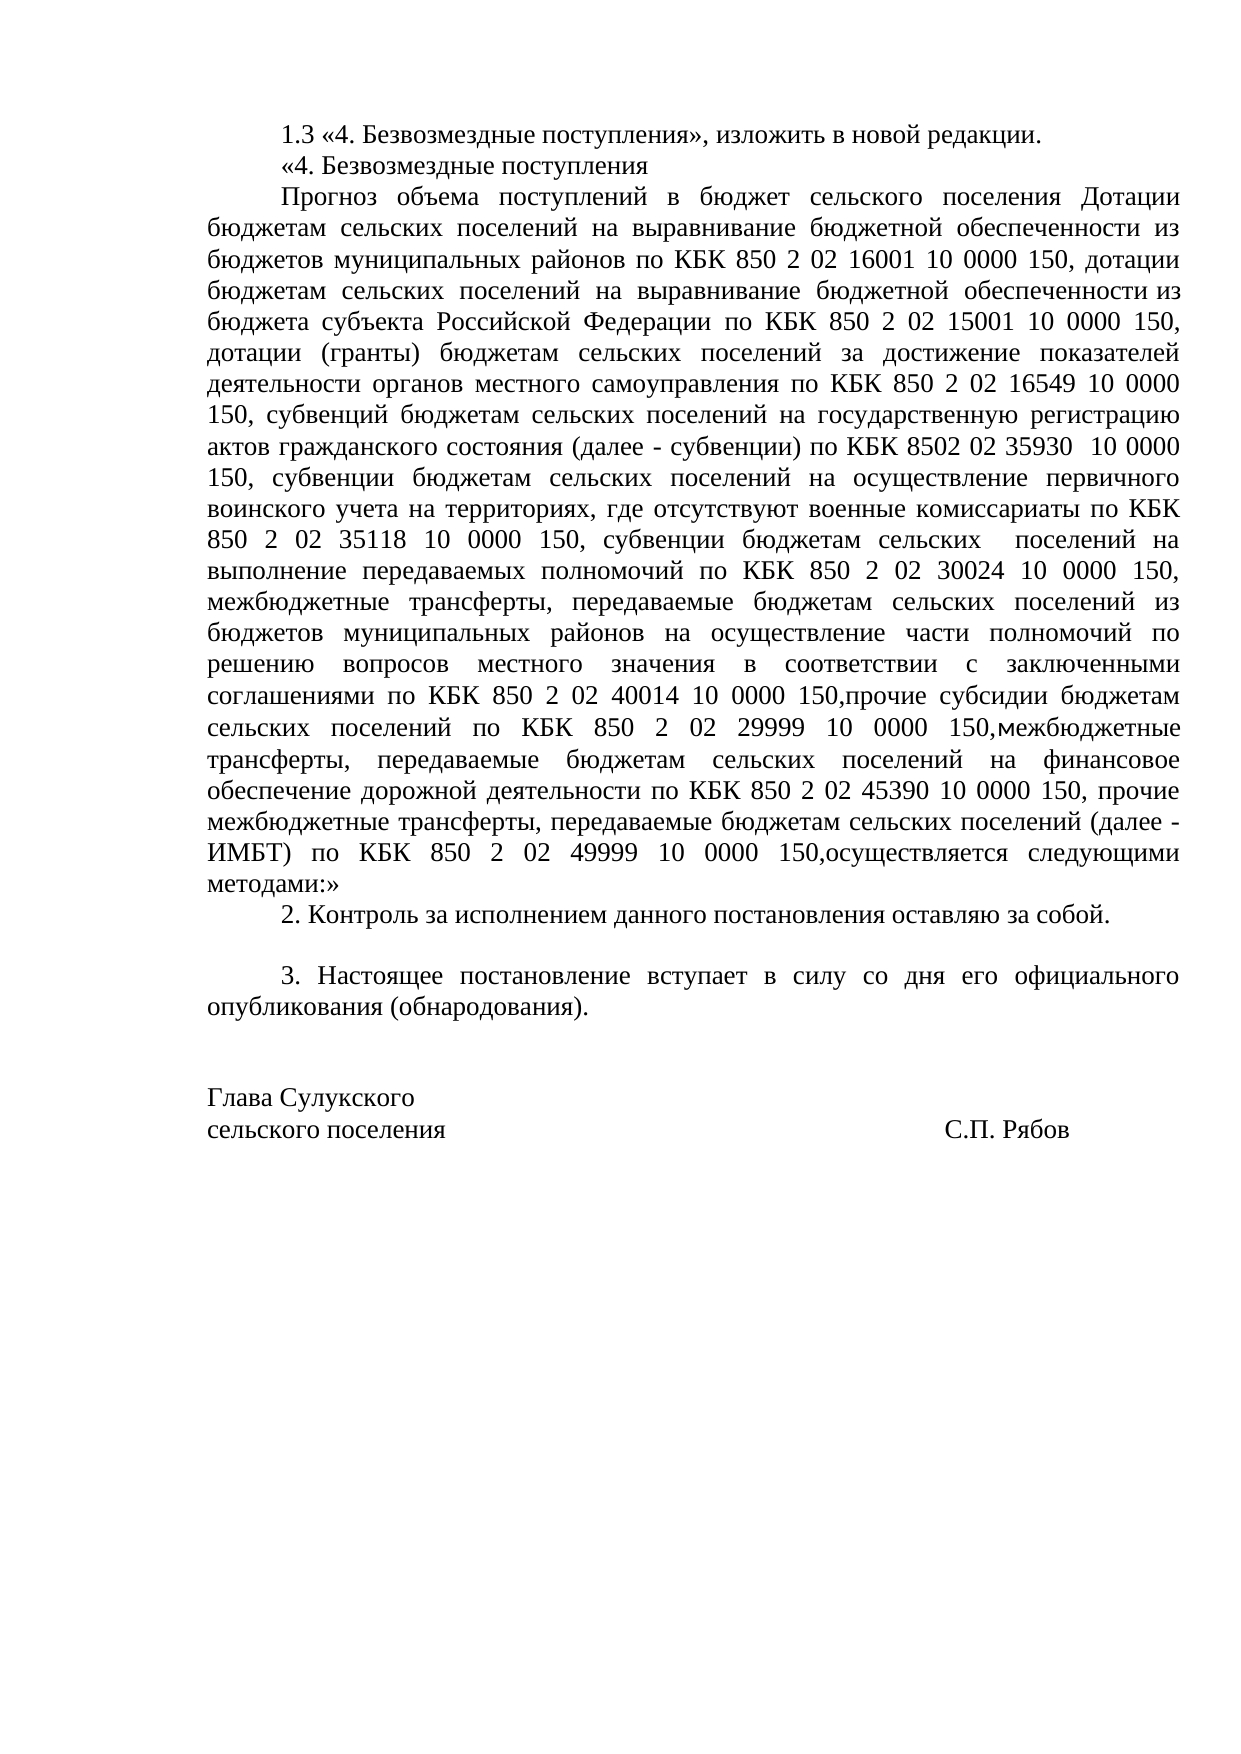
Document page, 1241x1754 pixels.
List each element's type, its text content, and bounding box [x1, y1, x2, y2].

text Глава Сулукского [207, 1082, 1181, 1113]
text 1.3 «4. Безвозмездные поступления», изложить в новой редакции. [207, 118, 1181, 149]
text Прогноз объема поступлений в бюджет сельского поселения Дотации бюджетам сельских поселений на выравнивание бюджетной обеспеченности из бюджетов муниципальных районов по КБК 850 2 02 16001 10 0000 150, дотации бюджетам сельских поселений на выравнивание бюджетной обеспеченности из бюджета субъекта Российской Федерации по КБК 850 2 02 15001 10 0000 150, дотации (гранты) бюджетам сельских поселений за достижение показателей деятельности органов местного самоуправления по КБК 850 2 02 16549 10 0000 150, субвенций бюджетам сельских поселений на государственную регистрацию актов гражданского состояния (далее - субвенции) по КБК 8502 02 35930 10 0000 150, субвенции бюджетам сельских поселений на осуществление первичного воинского учета на территориях, где отсутствуют военные комиссариаты по КБК 850 2 02 35118 10 0000 150, субвенции бюджетам сельских поселений на выполнение передаваемых полномочий по КБК 850 2 02 30024 10 0000 150, межбюджетные трансферты, передаваемые бюджетам сельских поселений из бюджетов муниципальных районов на осуществление части полномочий по решению вопросов местного значения в соответствии с заключенными соглашениями по КБК 850 2 02 40014 10 0000 150,прочие субсидии бюджетам сельских поселений по КБК 850 2 02 29999 10 0000 150,межбюджетные трансферты, передаваемые бюджетам сельских поселений на финансовое обеспечение дорожной деятельности по КБК 850 2 02 45390 10 0000 150, прочие межбюджетные трансферты, передаваемые бюджетам сельских поселений (далее - ИМБТ) по КБК 850 2 02 49999 10 0000 150,осуществляется следующими методами:» [207, 180, 1181, 899]
text сельского поселения С.П. Рябов [207, 1113, 1181, 1144]
text «4. Безвозмездные поступления [207, 149, 1181, 180]
text 3. Настоящее постановление вступает в силу со дня его официального опубликования (обнародования). [207, 959, 1181, 1021]
text 2. Контроль за исполнением данного постановления оставляю за собой. [207, 899, 1181, 930]
